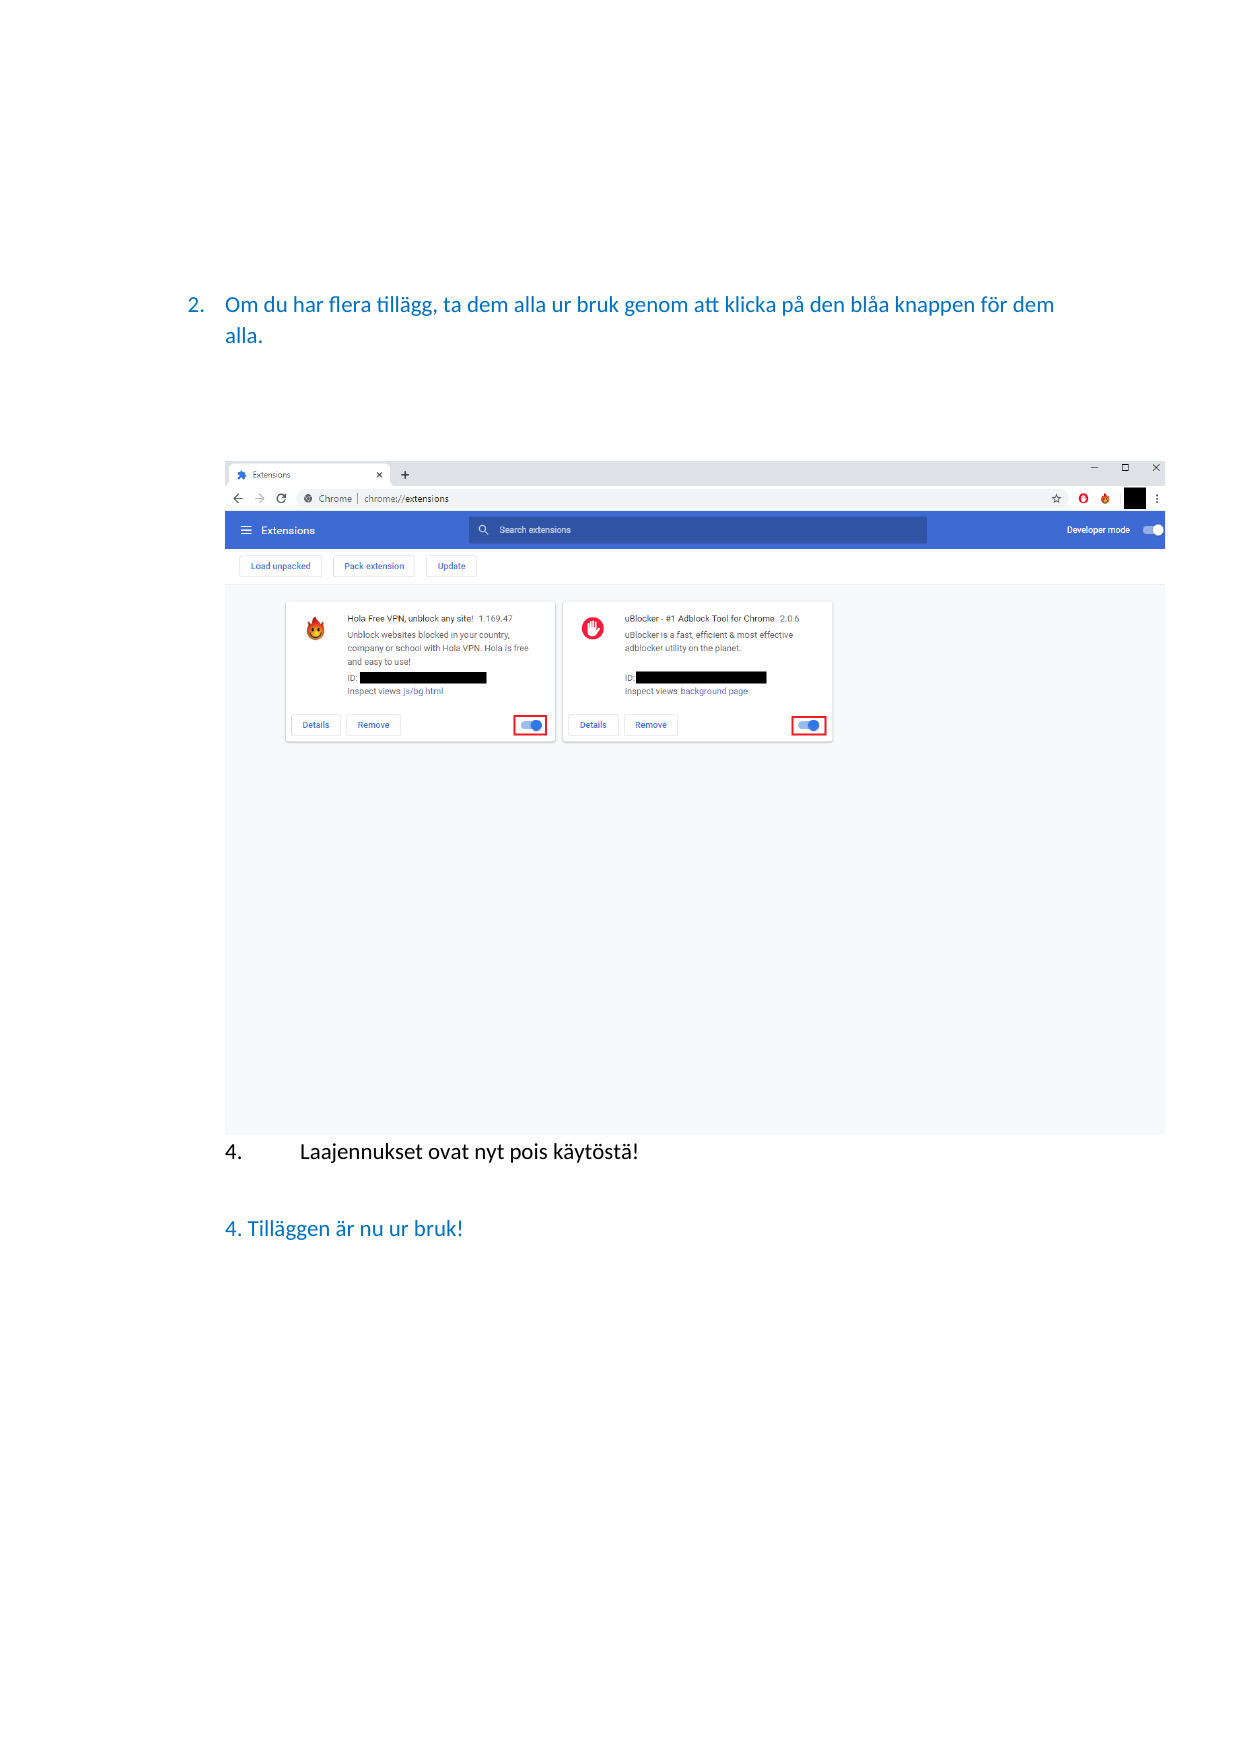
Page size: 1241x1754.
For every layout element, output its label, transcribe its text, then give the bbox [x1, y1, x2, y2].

list 4. Laajennukset ovat nyt pois käytöstä! [225, 1135, 1090, 1165]
picture [225, 461, 1166, 1135]
list Om du har flera tillägg, ta dem alla ur bruk genom att klicka på den blåa knappen för dem alla. [187, 291, 1090, 349]
text 4. Tilläggen är nu ur bruk! [225, 1214, 1090, 1242]
